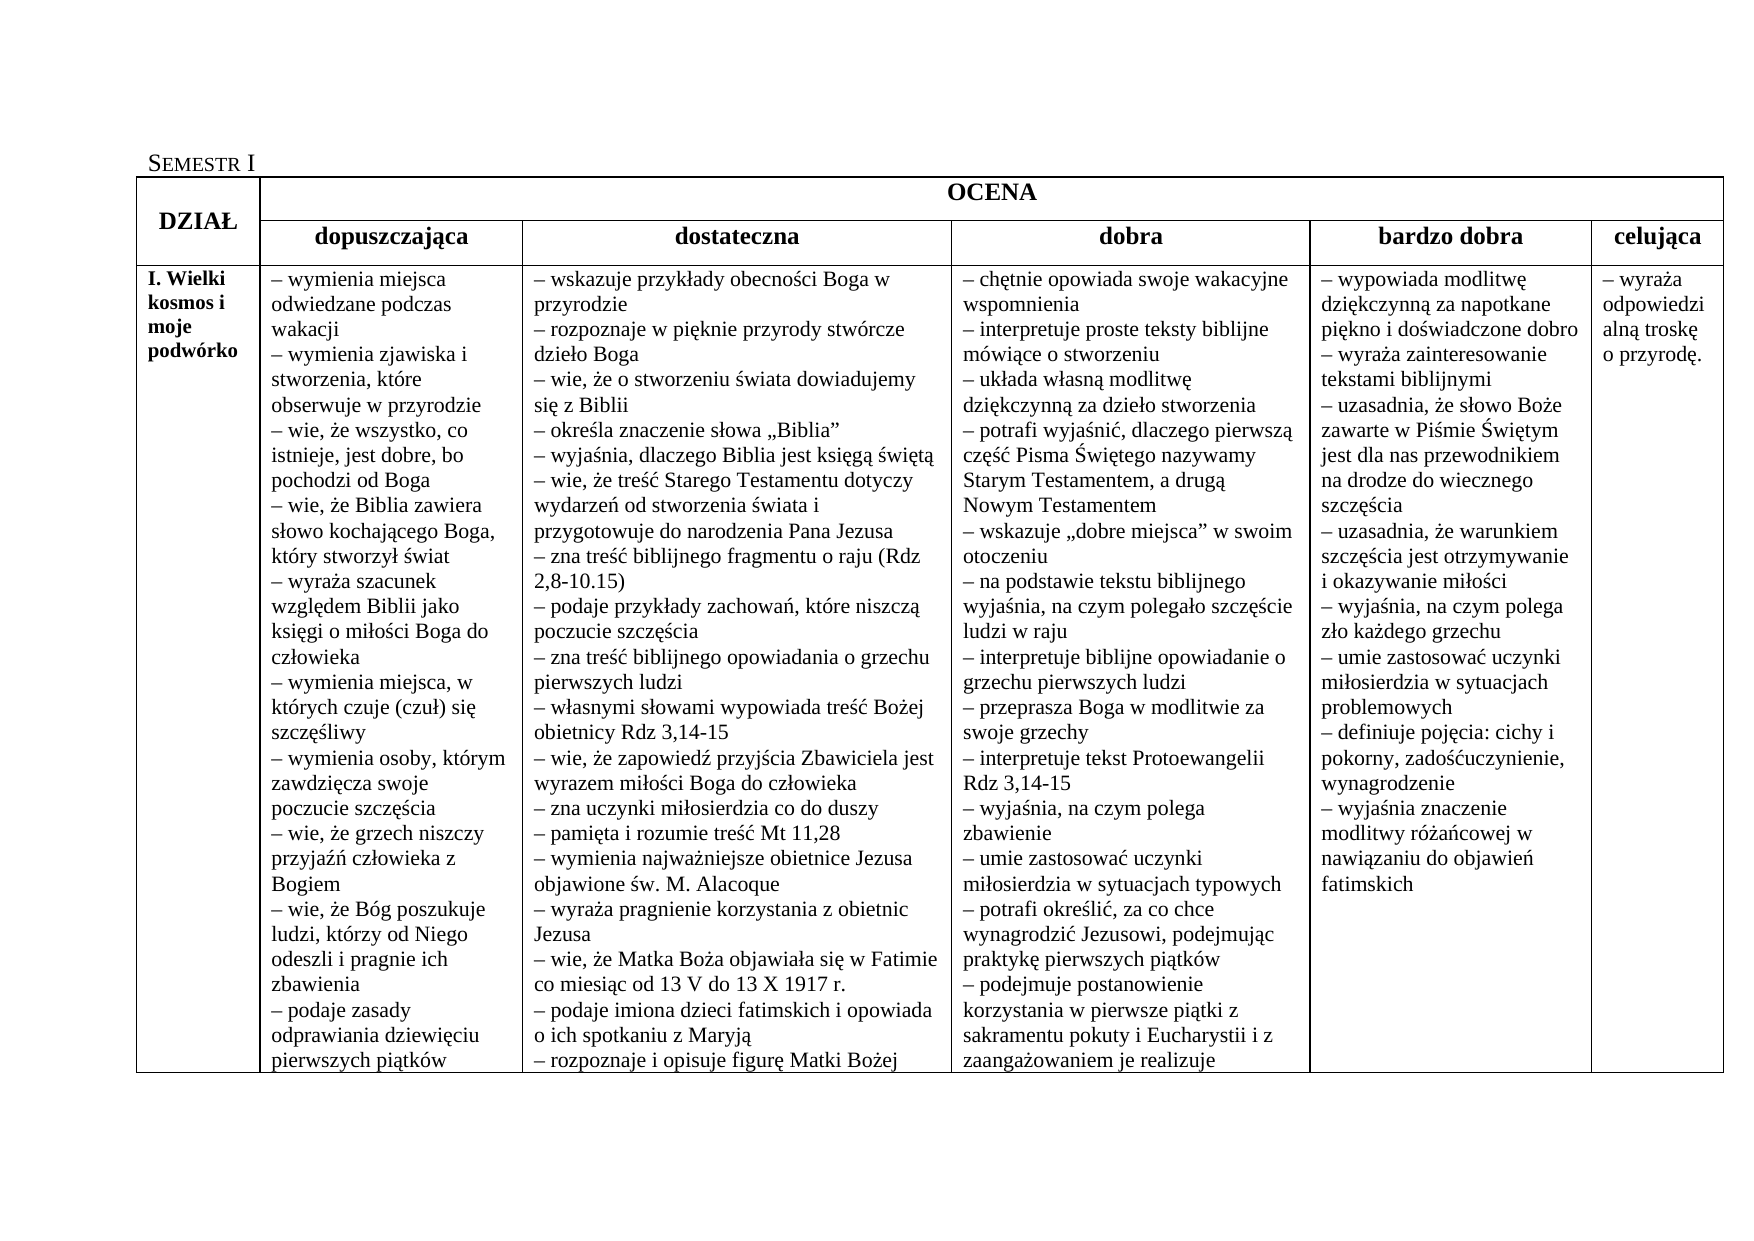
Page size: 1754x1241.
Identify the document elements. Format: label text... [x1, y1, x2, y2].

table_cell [1592, 266, 1723, 1072]
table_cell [952, 266, 1309, 1072]
subtitle Semestr I [148, 148, 1606, 176]
table_cell celująca [1592, 221, 1723, 264]
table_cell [523, 266, 951, 1072]
table_header OCENA [261, 178, 1723, 220]
table_cell dostateczna [523, 221, 951, 264]
table_cell dopuszczająca [261, 221, 522, 264]
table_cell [1311, 266, 1591, 1072]
table_header DZIAŁ [137, 178, 259, 264]
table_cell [137, 266, 259, 1072]
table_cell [261, 266, 522, 1072]
table_cell dobra [952, 221, 1309, 264]
table_cell bardzo dobra [1311, 221, 1591, 264]
